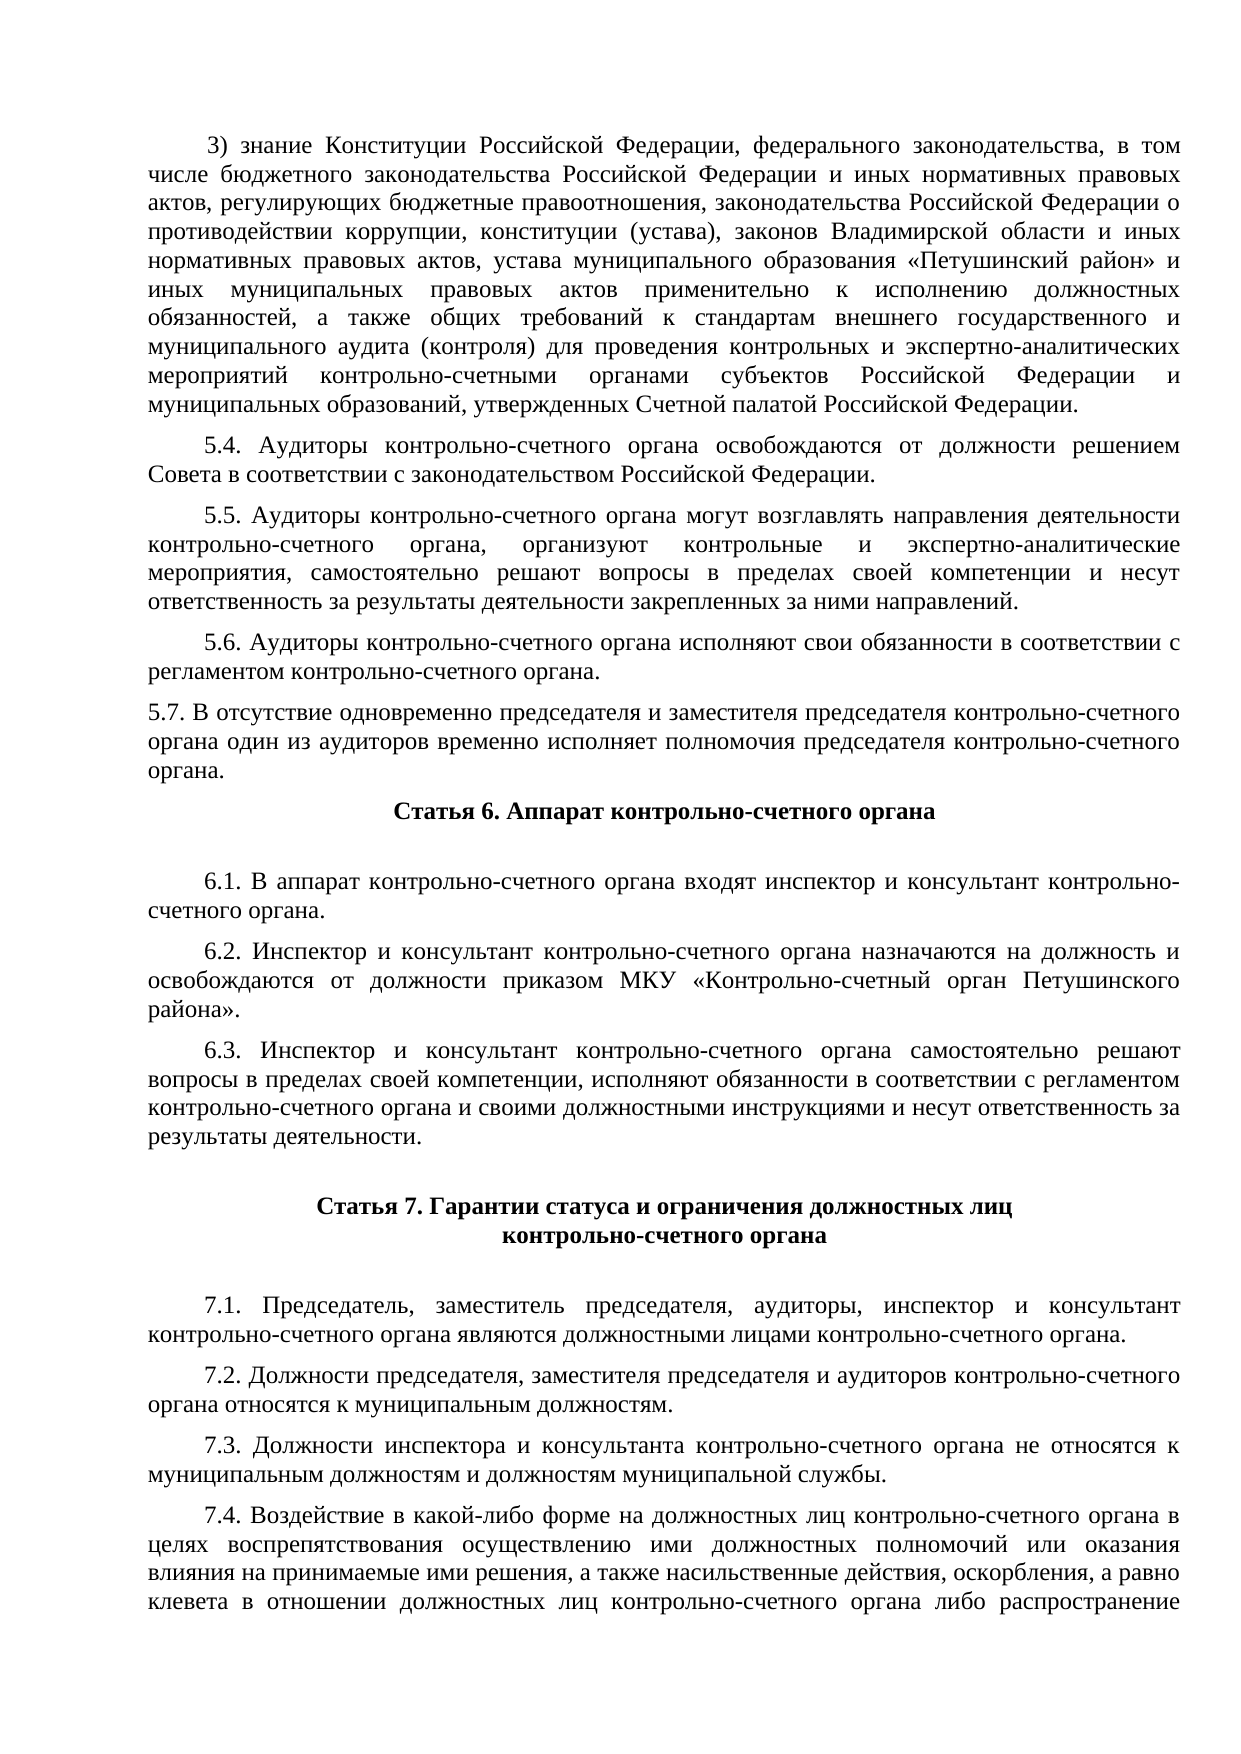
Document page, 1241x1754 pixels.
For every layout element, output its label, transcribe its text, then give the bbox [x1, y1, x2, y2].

text 7.3. Должности инспектора и консультанта контрольно-счетного органа не относятся к муниципальным должностям и должностям муниципальной службы. [148, 1430, 1181, 1487]
title контрольно-счетного органа [148, 1220, 1181, 1249]
title Статья 7. Гарантии статуса и ограничения должностных лиц [148, 1191, 1181, 1220]
text 5.4. Аудиторы контрольно-счетного органа освобождаются от должности решением Совета в соответствии с законодательством Российской Федерации. [148, 430, 1181, 487]
text 6.2. Инспектор и консультант контрольно-счетного органа назначаются на должность и освобождаются от должности приказом МКУ «Контрольно-счетный орган Петушинского района». [148, 936, 1181, 1022]
text 6.3. Инспектор и консультант контрольно-счетного органа самостоятельно решают вопросы в пределах своей компетенции, исполняют обязанности в соответствии с регламентом контрольно-счетного органа и своими должностными инструкциями и несут ответственность за результаты деятельности. [148, 1035, 1181, 1150]
title Статья 6. Аппарат контрольно-счетного органа [148, 796, 1181, 825]
text 6.1. В аппарат контрольно-счетного органа входят инспектор и консультант контрольно-счетного органа. [148, 866, 1181, 924]
text 7.2. Должности председателя, заместителя председателя и аудиторов контрольно-счетного органа относятся к муниципальным должностям. [148, 1360, 1181, 1417]
text 5.5. Аудиторы контрольно-счетного органа могут возглавлять направления деятельности контрольно-счетного органа, организуют контрольные и экспертно-аналитические мероприятия, самостоятельно решают вопросы в пределах своей компетенции и несут ответственность за результаты деятельности закрепленных за ними направлений. [148, 500, 1181, 615]
text 7.1. Председатель, заместитель председателя, аудиторы, инспектор и консультант контрольно-счетного органа являются должностными лицами контрольно-счетного органа. [148, 1290, 1181, 1347]
text 5.6. Аудиторы контрольно-счетного органа исполняют свои обязанности в соответствии с регламентом контрольно-счетного органа. [148, 627, 1181, 685]
text 5.7. В отсутствие одновременно председателя и заместителя председателя контрольно-счетного органа один из аудиторов временно исполняет полномочия председателя контрольно-счетного органа. [148, 697, 1181, 784]
text 3) знание Конституции Российской Федерации, федерального законодательства, в том числе бюджетного законодательства Российской Федерации и иных нормативных правовых актов, регулирующих бюджетные правоотношения, законодательства Российской Федерации о противодействии коррупции, конституции (устава), законов Владимирской области и иных нормативных правовых актов, устава муниципального образования «Петушинский район» и иных муниципальных правовых актов применительно к исполнению должностных обязанностей, а также общих требований к стандартам внешнего государственного и муниципального аудита (контроля) для проведения контрольных и экспертно-аналитических мероприятий контрольно-счетными органами субъектов Российской Федерации и муниципальных образований, утвержденных Счетной палатой Российской Федерации. [148, 130, 1181, 417]
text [148, 1500, 1181, 1615]
